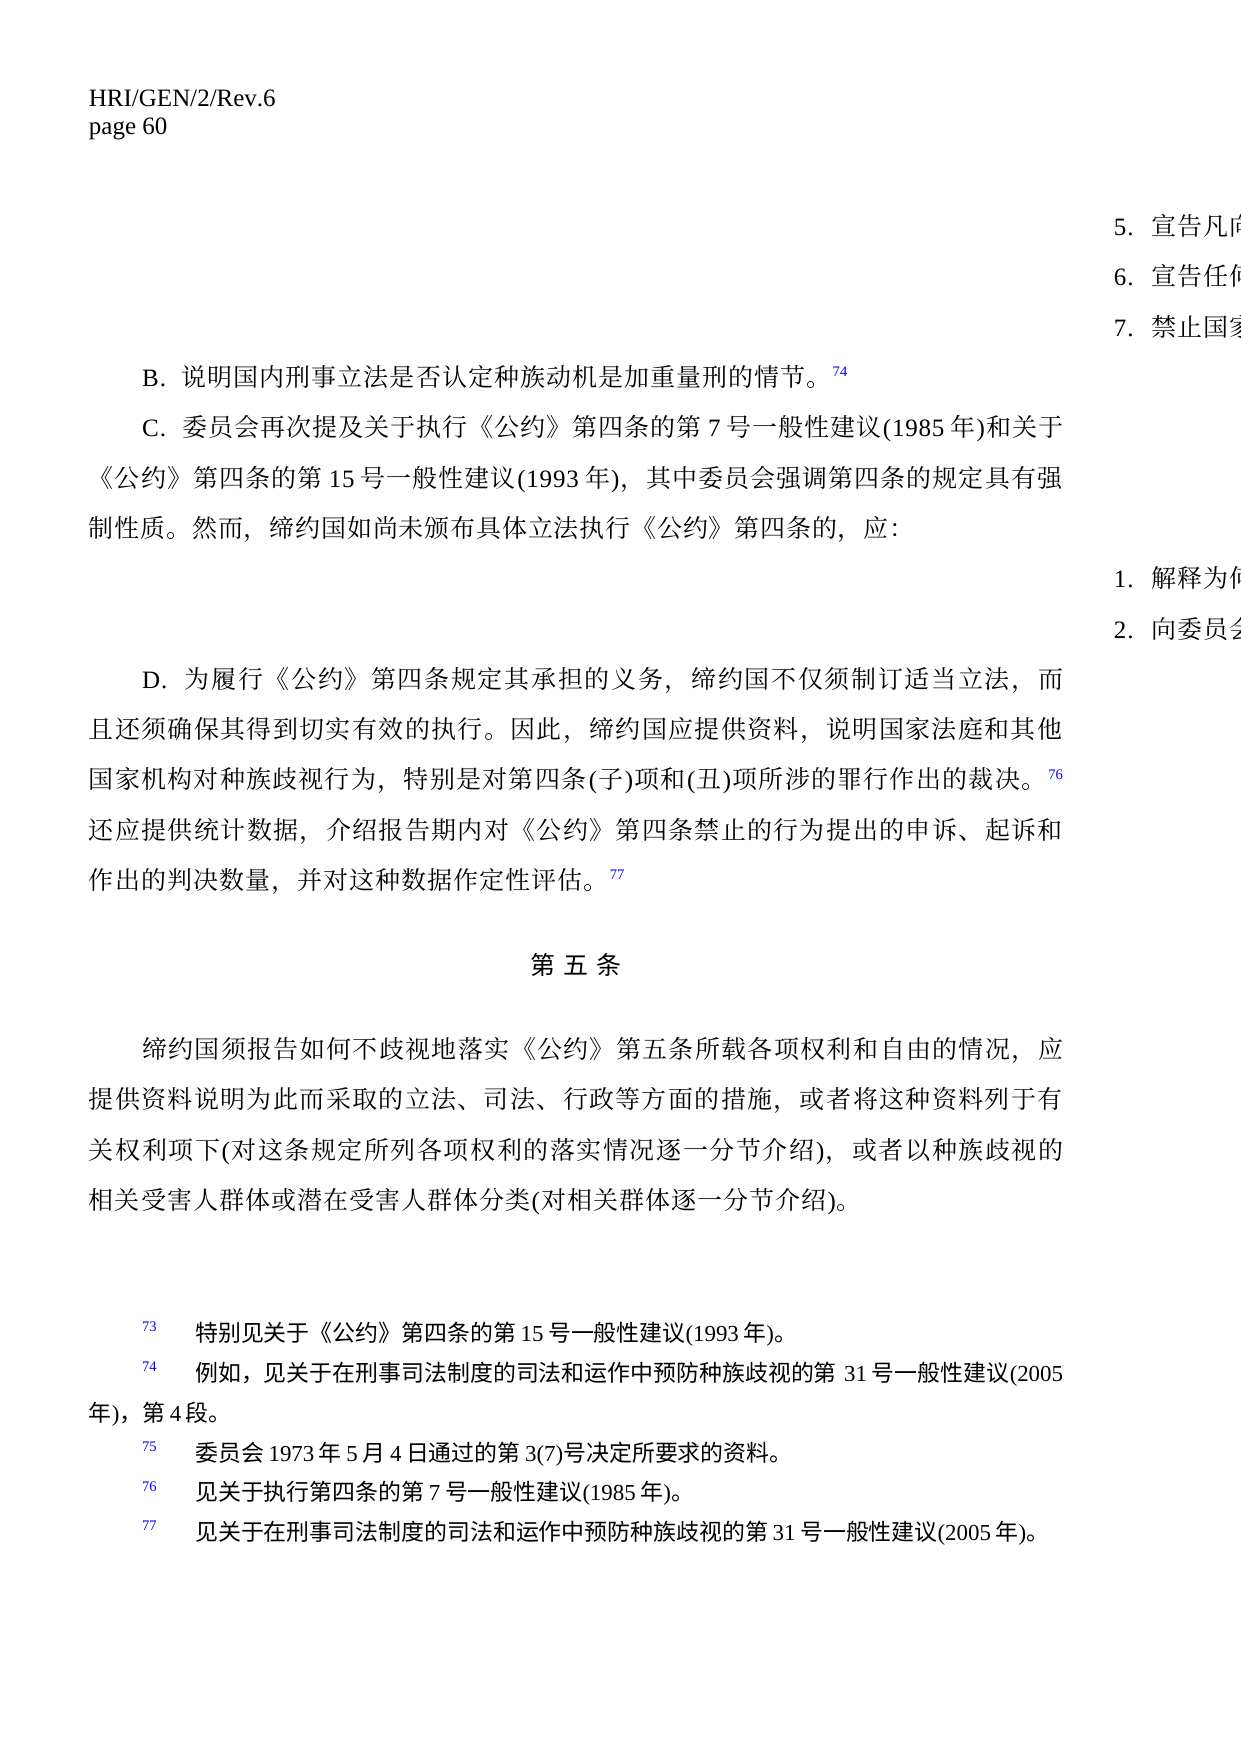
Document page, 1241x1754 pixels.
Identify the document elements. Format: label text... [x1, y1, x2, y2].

text 缔约国须报告如何不歧视地落实《公约》第五条所载各项权利和自由的情况，应提供资料说明为此而采取的立法、司法、行政等方面的措施，或者将这种资料列于有关权利项下(对这条规定所列各项权利的落实情况逐一分节介绍)，或者以种族歧视的相关受害人群体或潜在受害人群体分类(对相关群体逐一分节介绍)。 [89, 1030, 1063, 1217]
text 第 五 条 [89, 944, 1063, 982]
text 2. 向委员会通报法院适用的现行刑法的条款有效落实本条规定的义务的方式和程度。 [1061, 609, 1240, 645]
text 7. 禁止国家和地方公共主管部门和公共机构宣扬和煽动种族歧视。 [1061, 307, 1240, 343]
text D. 为履行《公约》第四条规定其承担的义务，缔约国不仅须制订适当立法，而且还须确保其得到切实有效的执行。因此，缔约国应提供资料，说明国家法庭和其他国家机构对种族歧视行为，特别是对第四条(子)项和(丑)项所涉的罪行作出的裁决。 还应提供统计数据，介绍报告期内对《公约》第四条禁止的行为提出的申诉、起诉和作出的判决数量，并对这种数据作定性评估。 [89, 659, 1063, 897]
text C. 委员会再次提及关于执行《公约》第四条的第7号一般性建议(1985年)和关于《公约》第四条的第15号一般性建议(1993年)，其中委员会强调第四条的规定具有强制性质。然而，缔约国如尚未颁布具体立法执行《公约》第四条的，应： [89, 408, 1063, 544]
text B. 说明国内刑事立法是否认定种族动机是加重量刑的情节。 [89, 358, 1063, 394]
text 1. 解释为何没有立法的原因以及在执行这条规定方面遇到的困难； [1061, 559, 1240, 595]
text 5. 宣告凡向种族主义活动提供援助、包括资金援助的，均属可依法惩处的犯罪行为，； [1061, 207, 1240, 243]
